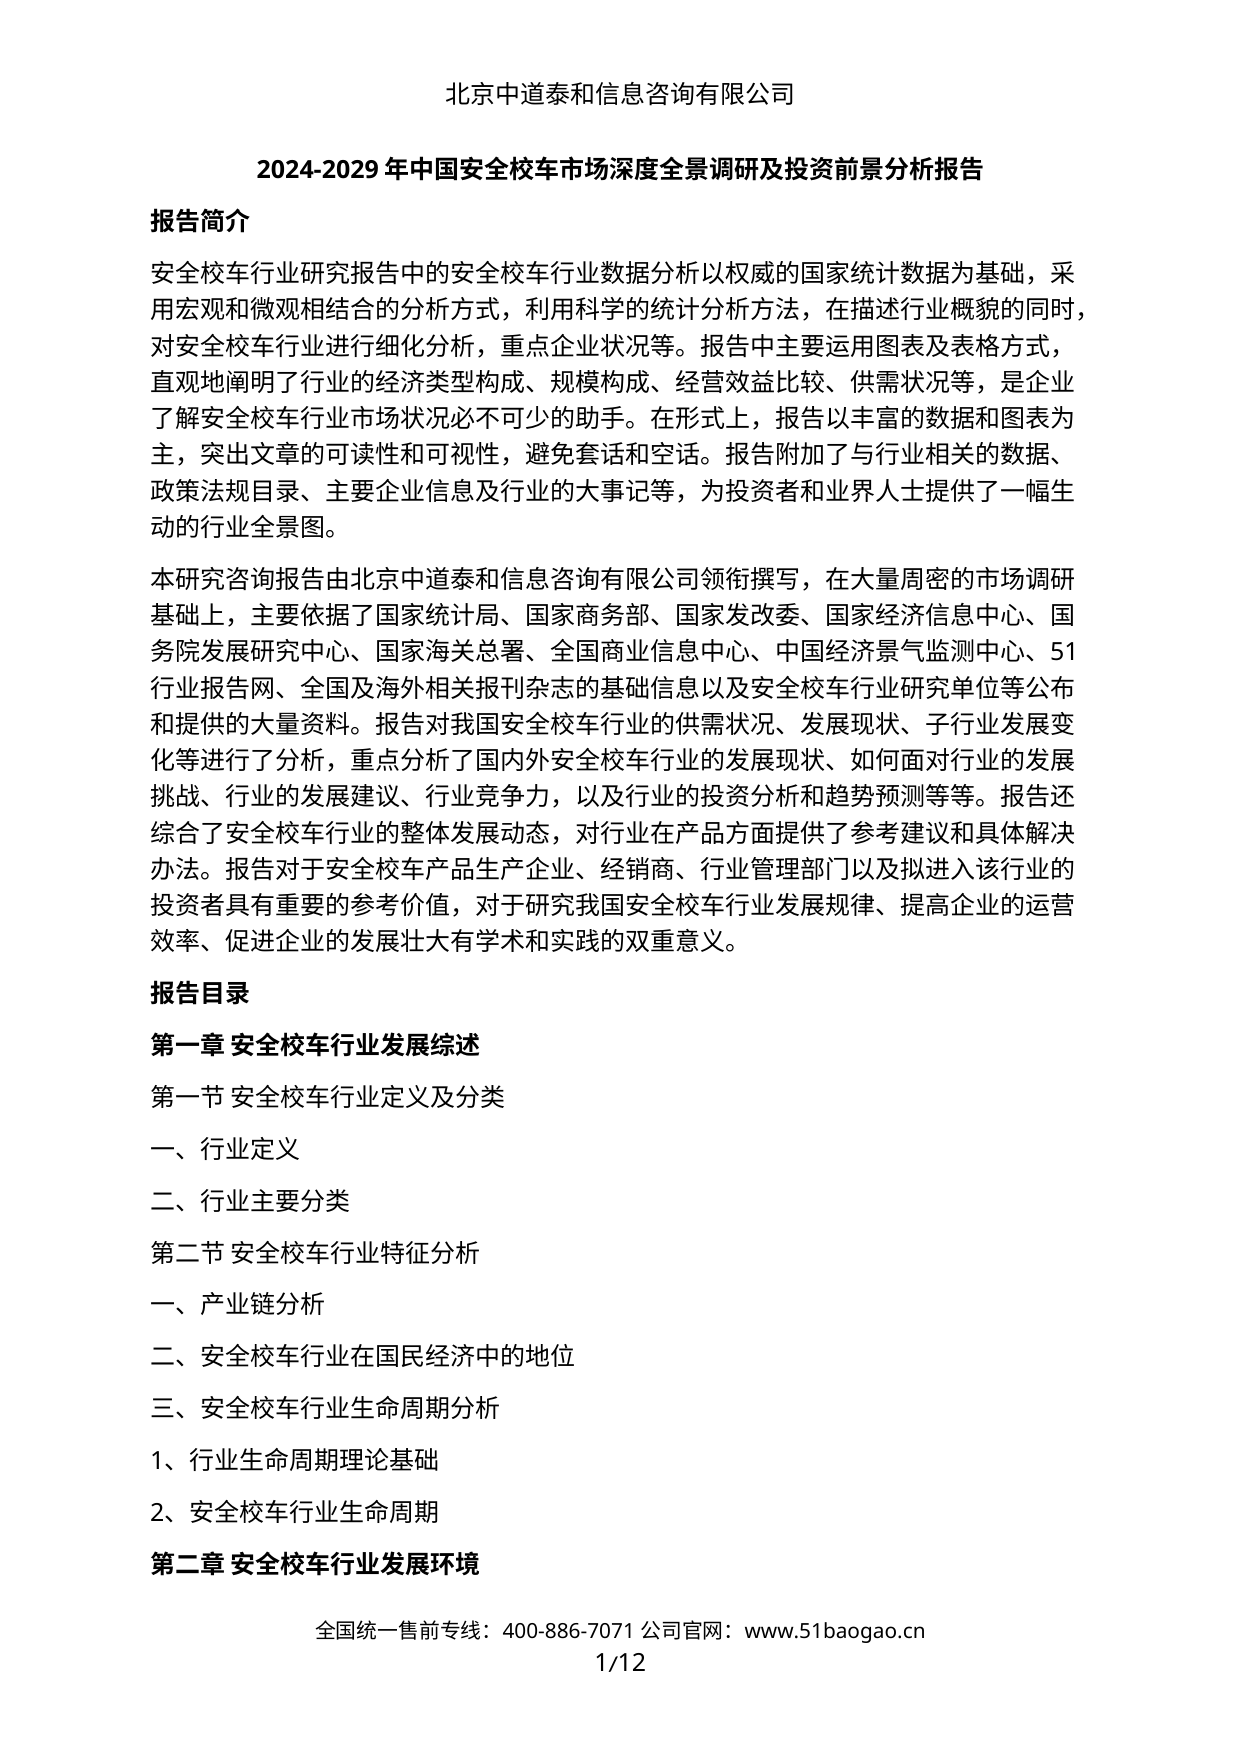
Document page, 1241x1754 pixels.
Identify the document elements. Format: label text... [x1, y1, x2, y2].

text 1、行业生命周期理论基础 [150, 1441, 1090, 1477]
text 2024-2029年中国安全校车市场深度全景调研及投资前景分析报告 [150, 150, 1090, 186]
text 第二节 安全校车行业特征分析 [150, 1233, 1090, 1269]
text 报告简介 [150, 202, 1090, 238]
text 第一节 安全校车行业定义及分类 [150, 1077, 1090, 1114]
text 安全校车行业研究报告中的安全校车行业数据分析以权威的国家统计数据为基础，采用宏观和微观相结合的分析方式，利用科学的统计分析方法，在描述行业概貌的同时，对安全校车行业进行细化分析，重点企业状况等。报告中主要运用图表及表格方式，直观地阐明了行业的经济类型构成、规模构成、经营效益比较、供需状况等，是企业了解安全校车行业市场状况必不可少的助手。在形式上，报告以丰富的数据和图表为主，突出文章的可读性和可视性，避免套话和空话。报告附加了与行业相关的数据、政策法规目录、主要企业信息及行业的大事记等，为投资者和业界人士提供了一幅生动的行业全景图。 [150, 254, 1090, 544]
text 2、安全校车行业生命周期 [150, 1492, 1090, 1529]
text 第一章 安全校车行业发展综述 [150, 1026, 1090, 1062]
text 报告目录 [150, 974, 1090, 1010]
text 第二章 安全校车行业发展环境 [150, 1544, 1090, 1581]
text 二、安全校车行业在国民经济中的地位 [150, 1337, 1090, 1373]
text 三、安全校车行业生命周期分析 [150, 1389, 1090, 1425]
text 一、产业链分析 [150, 1285, 1090, 1321]
text 二、行业主要分类 [150, 1181, 1090, 1217]
text 一、行业定义 [150, 1129, 1090, 1166]
text 本研究咨询报告由北京中道泰和信息咨询有限公司领衔撰写，在大量周密的市场调研基础上，主要依据了国家统计局、国家商务部、国家发改委、国家经济信息中心、国务院发展研究中心、国家海关总署、全国商业信息中心、中国经济景气监测中心、51行业报告网、全国及海外相关报刊杂志的基础信息以及安全校车行业研究单位等公布和提供的大量资料。报告对我国安全校车行业的供需状况、发展现状、子行业发展变化等进行了分析，重点分析了国内外安全校车行业的发展现状、如何面对行业的发展挑战、行业的发展建议、行业竞争力，以及行业的投资分析和趋势预测等等。报告还综合了安全校车行业的整体发展动态，对行业在产品方面提供了参考建议和具体解决办法。报告对于安全校车产品生产企业、经销商、行业管理部门以及拟进入该行业的投资者具有重要的参考价值，对于研究我国安全校车行业发展规律、提高企业的运营效率、促进企业的发展壮大有学术和实践的双重意义。 [150, 559, 1090, 958]
